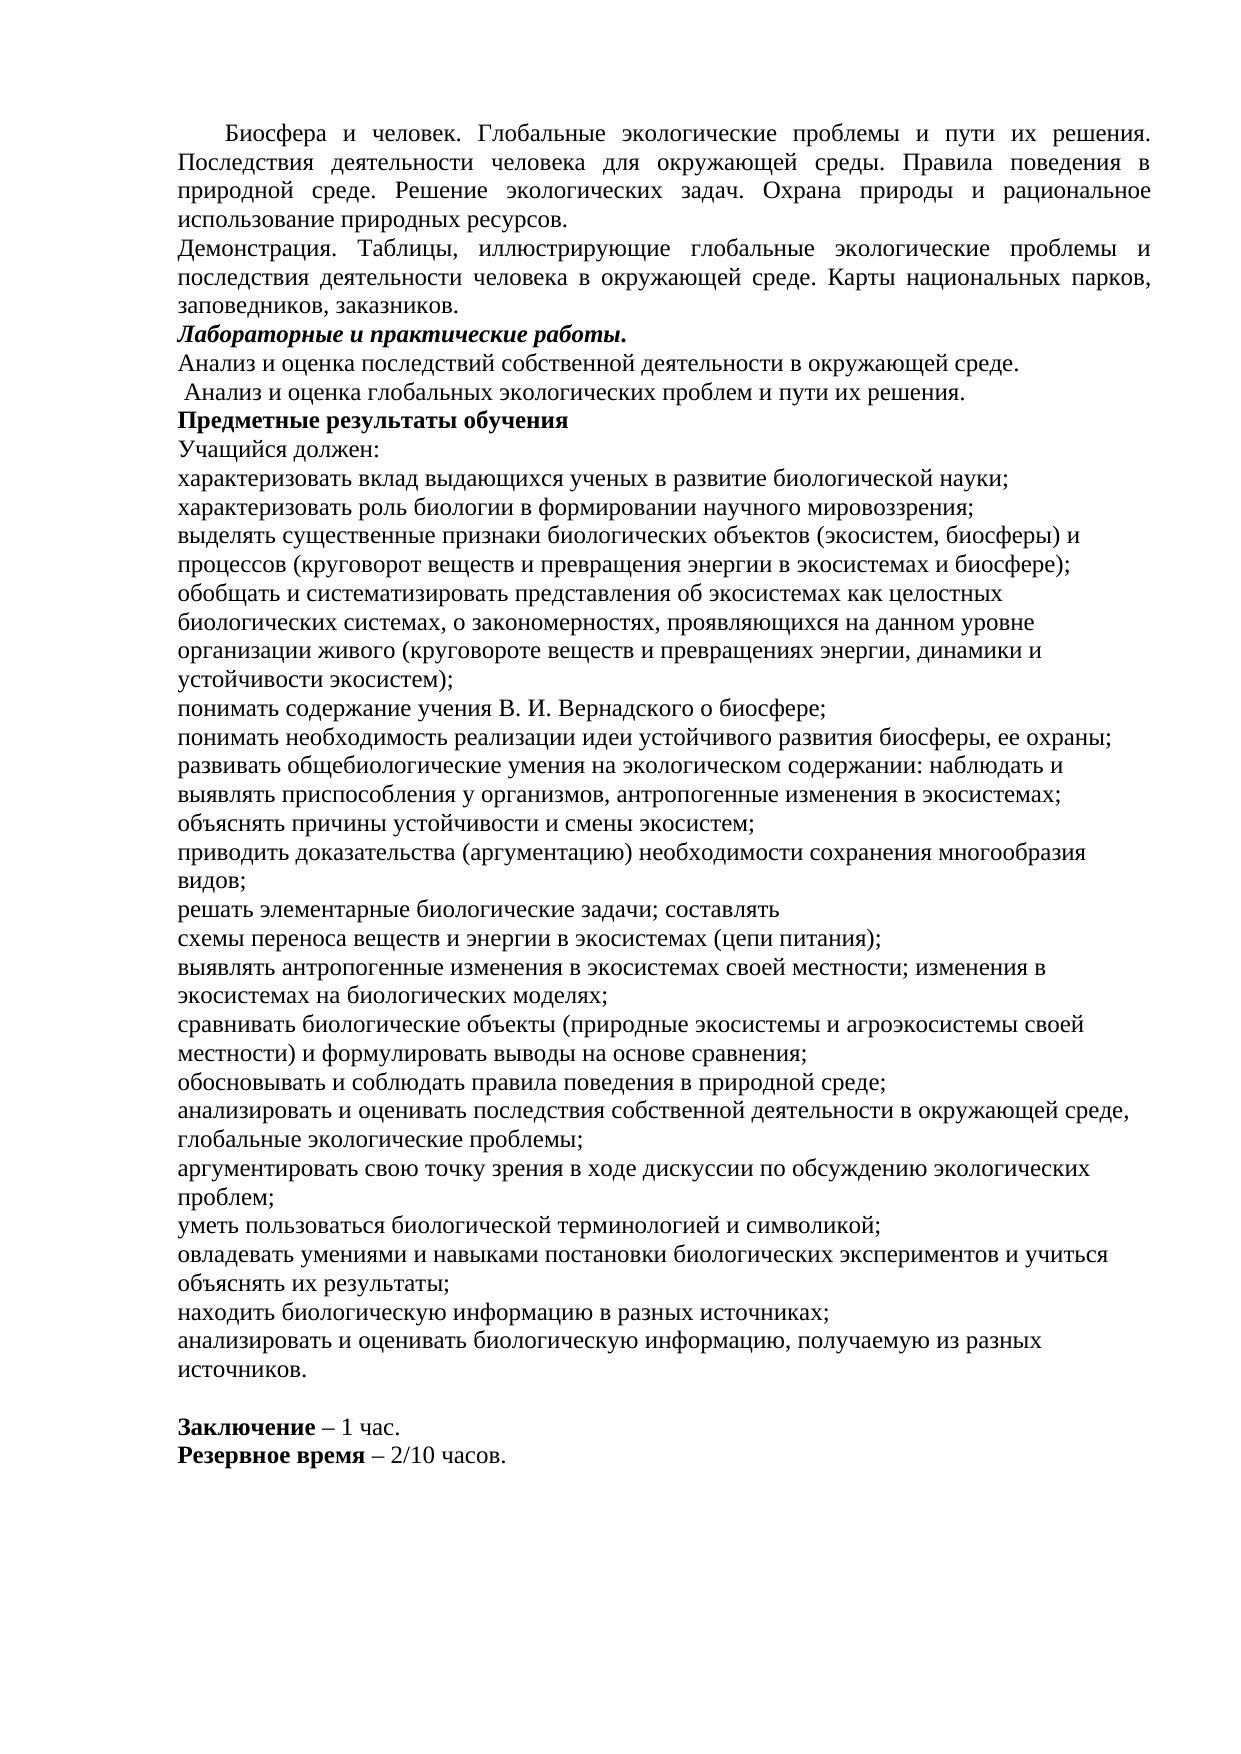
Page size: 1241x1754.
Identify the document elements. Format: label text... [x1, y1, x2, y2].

text приводить доказательства (аргументацию) необходимости сохранения многообразия видов; [177, 837, 1152, 894]
text обосновывать и соблюдать правила поведения в природной среде; [177, 1067, 1152, 1096]
text Предметные результаты обучения [177, 406, 1152, 434]
text развивать общебиологические умения на экологическом содержании: наблюдать и выявлять приспособления у организмов, антропогенные изменения в экосистемах; [177, 751, 1152, 808]
text решать элементарные биологические задачи; составлять [177, 894, 1152, 923]
text Заключение – 1 час. [177, 1412, 1152, 1441]
text овладевать умениями и навыками постановки биологических экспериментов и учиться объяснять их результаты; [177, 1239, 1152, 1297]
text выявлять антропогенные изменения в экосистемах своей местности; изменения в экосистемах на биологических моделях; [177, 952, 1152, 1009]
text схемы переноса веществ и энергии в экосистемах (цепи питания); [177, 923, 1152, 952]
text понимать необходимость реализации идеи устойчивого развития биосферы, ее охраны; [177, 722, 1152, 751]
text сравнивать биологические объекты (природные экосистемы и агроэкосистемы своей местности) и формулировать выводы на основе сравнения; [177, 1009, 1152, 1067]
text уметь пользоваться биологической терминологией и символикой; [177, 1211, 1152, 1239]
text Резервное время – 2/10 часов. [177, 1441, 1152, 1469]
text выделять существенные признаки биологических объектов (экосистем, биосферы) и процессов (круговорот веществ и превращения энергии в экосистемах и биосфере); [177, 521, 1152, 578]
text Анализ и оценка глобальных экологических проблем и пути их решения. [177, 377, 1152, 406]
text Учащийся должен: [177, 434, 1152, 463]
text Биосфера и человек. Глобальные экологические проблемы и пути их решения. Последствия деятельности человека для окружающей среды. Правила поведения в природной среде. Решение экологических задач. Охрана природы и рациональное использование природных ресурсов. [177, 118, 1152, 233]
text характеризовать роль биологии в формировании научного мировоззрения; [177, 492, 1152, 521]
text Демонстрация. Таблицы, иллюстрирующие глобальные экологические проблемы и последствия деятельности человека в окружающей среде. Карты национальных парков, заповедников, заказников. [177, 233, 1152, 319]
text понимать содержание учения В. И. Вернадского о биосфере; [177, 693, 1152, 722]
text анализировать и оценивать биологическую информацию, получаемую из разных источников. [177, 1326, 1152, 1383]
text Анализ и оценка последствий собственной деятельности в окружающей среде. [177, 348, 1152, 377]
text объяснять причины устойчивости и смены экосистем; [177, 808, 1152, 837]
text характеризовать вклад выдающихся ученых в развитие биологической науки; [177, 463, 1152, 492]
text анализировать и оценивать последствия собственной деятельности в окружающей среде, глобальные экологические проблемы; [177, 1096, 1152, 1153]
text Лабораторные и практические работы. [177, 319, 1152, 348]
text находить биологическую информацию в разных источниках; [177, 1297, 1152, 1326]
text обобщать и систематизировать представления об экосистемах как целостных биологических системах, о закономерностях, проявляющихся на данном уровне организации живого (круговороте веществ и превращениях энергии, динамики и устойчивости экосистем); [177, 578, 1152, 693]
text аргументировать свою точку зрения в ходе дискуссии по обсуждению экологических проблем; [177, 1153, 1152, 1211]
